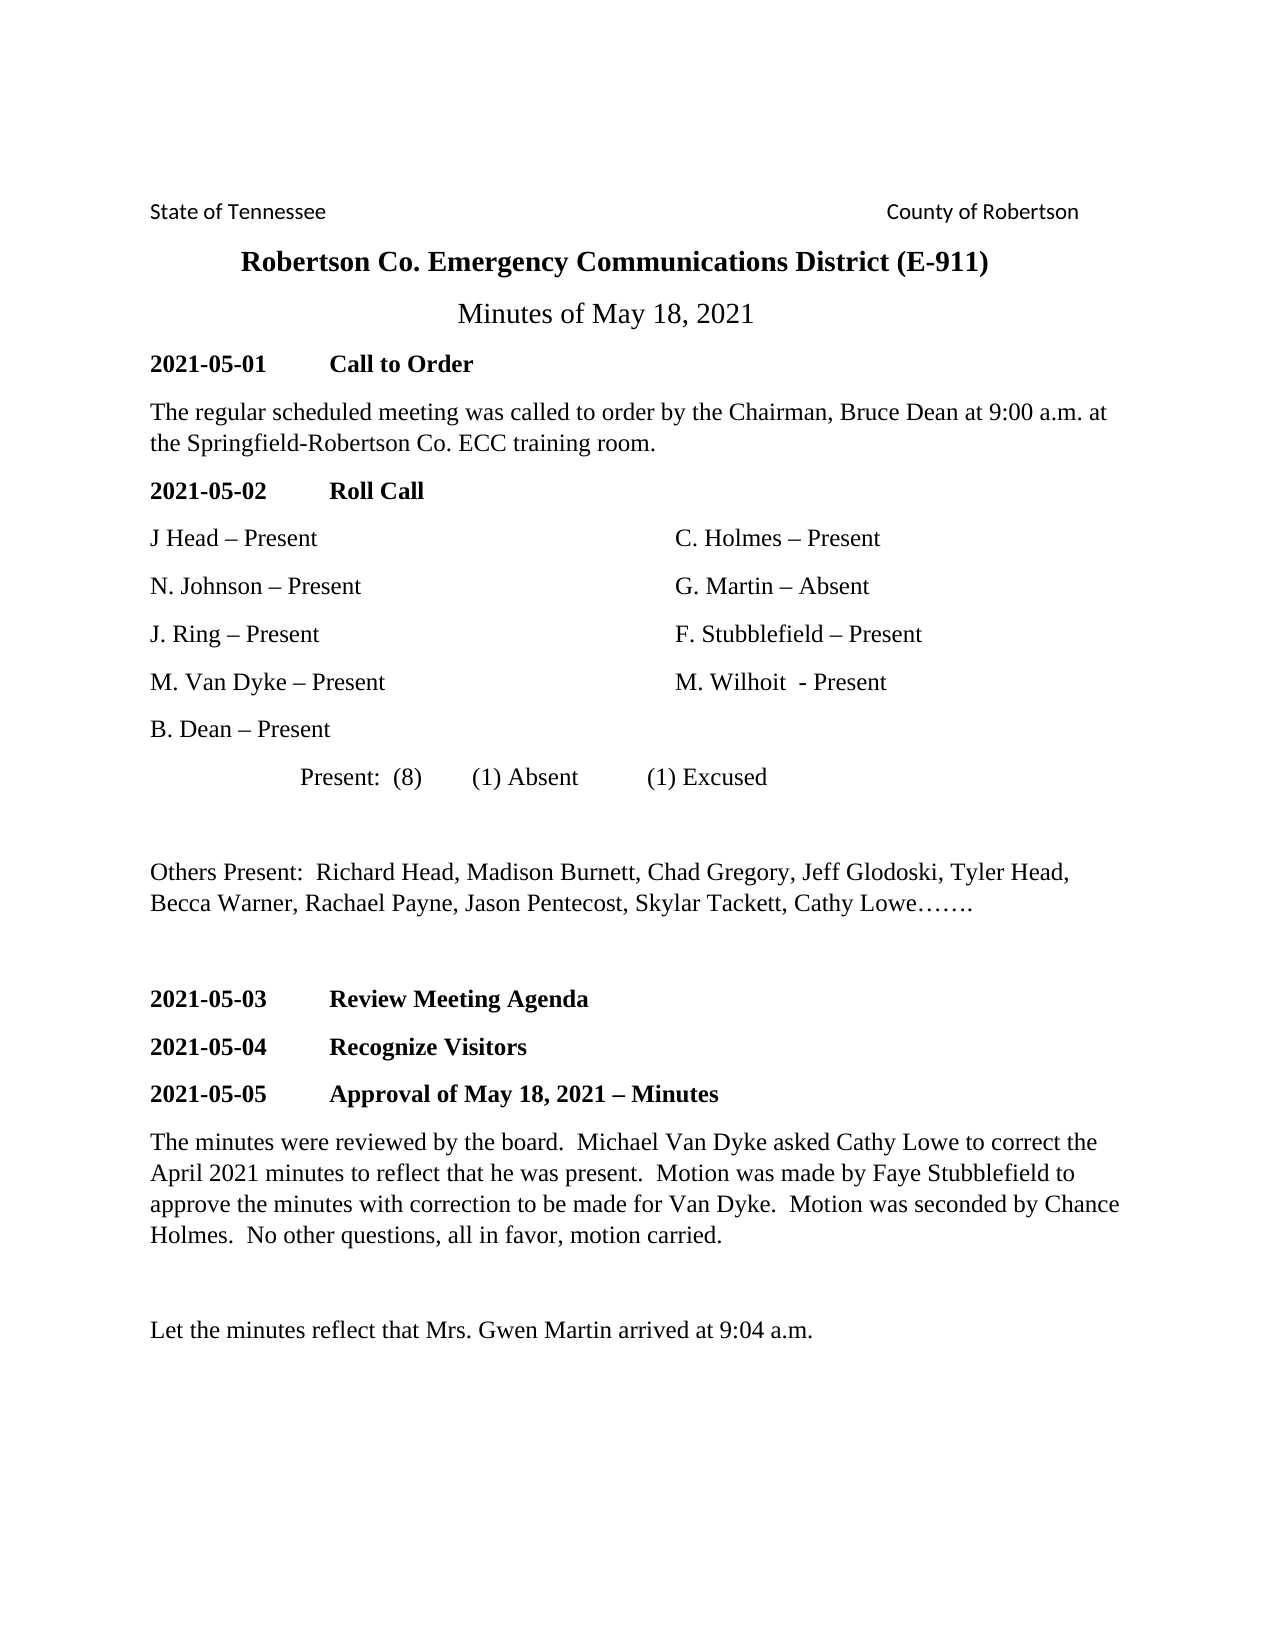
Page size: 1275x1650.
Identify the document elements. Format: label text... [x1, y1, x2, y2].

text 2021-05-03 Review Meeting Agenda [150, 984, 1125, 1013]
text N. Johnson – Present G. Martin – Absent [150, 571, 1125, 600]
text B. Dean – Present [150, 714, 1125, 743]
text 2021-05-02 Roll Call [150, 476, 1125, 504]
text State of Tennessee County of Robertson [150, 197, 1125, 225]
text J Head – Present C. Holmes – Present [150, 523, 1125, 552]
text The minutes were reviewed by the board. Michael Van Dyke asked Cathy Lowe to correct the April 2021 minutes to reflect that he was present. Motion was made by Faye Stubblefield to approve the minutes with correction to be made for Van Dyke. Motion was seconded by Chance Holmes. No other questions, all in favor, motion carried. [150, 1127, 1125, 1249]
text Robertson Co. Emergency Communications District (E-911) [225, 244, 1125, 277]
text Minutes of May 18, 2021 [375, 297, 1125, 330]
text Present: (8) (1) Absent (1) Excused [150, 762, 1125, 791]
text 2021-05-04 Recognize Visitors [150, 1032, 1125, 1060]
text M. Van Dyke – Present M. Wilhoit - Present [150, 667, 1125, 695]
text The regular scheduled meeting was called to order by the Chairman, Bruce Dean at 9:00 a.m. at the Springfield-Robertson Co. ECC training room. [150, 397, 1125, 457]
text Others Present: Richard Head, Madison Burnett, Chad Gregory, Jeff Glodoski, Tyler Head, Becca Warner, Rachael Payne, Jason Pentecost, Skylar Tackett, Cathy Lowe……. [150, 857, 1125, 917]
text 2021-05-01 Call to Order [150, 349, 1125, 378]
text J. Ring – Present F. Stubblefield – Present [150, 619, 1125, 648]
text 2021-05-05 Approval of May 18, 2021 – Minutes [150, 1079, 1125, 1108]
text Let the minutes reflect that Mrs. Gwen Martin arrived at 9:04 a.m. [150, 1316, 1125, 1344]
